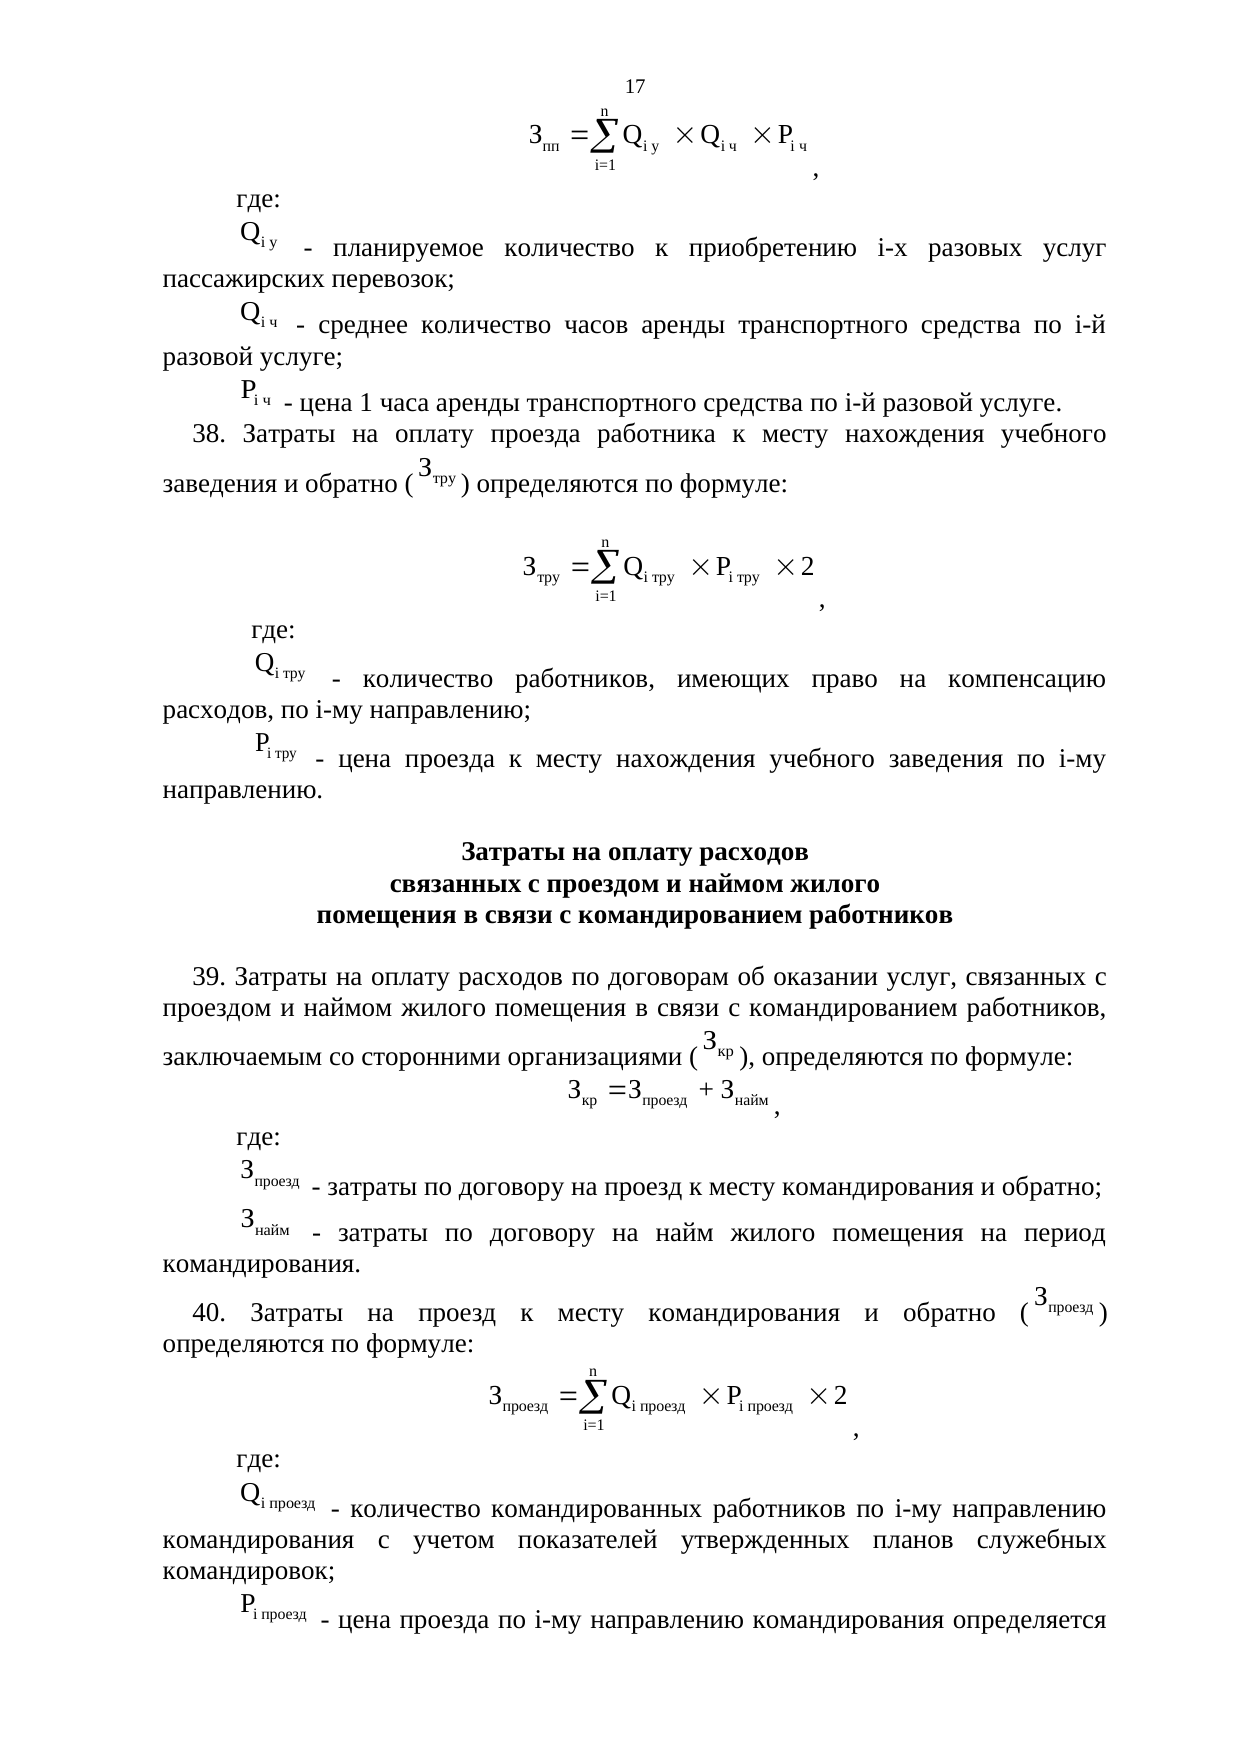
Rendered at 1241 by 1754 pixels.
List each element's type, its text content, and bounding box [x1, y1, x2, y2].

text 40. Затраты на проезд к месту командирования и обратно () определяются по формуле: [162, 1278, 1107, 1359]
text - планируемое количество к приобретению i-х разовых услуг пассажирских перевозок; [162, 213, 1107, 293]
text где: [162, 1121, 1107, 1152]
text , [162, 529, 1107, 613]
text - затраты по договору на проезд к месту командирования и обратно; [162, 1152, 1107, 1201]
text - цена проезда к месту нахождения учебного заведения по i-му направлению. [162, 724, 1107, 804]
text где: [162, 613, 1107, 644]
text 38. Затраты на оплату проезда работника к месту нахождения учебного заведения и обратно () определяются по формуле: [162, 418, 1107, 498]
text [162, 1474, 1107, 1585]
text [162, 1585, 1107, 1634]
text , [162, 1359, 1107, 1443]
text - затраты по договору на найм жилого помещения на период командирования. [162, 1201, 1107, 1278]
text помещения в связи с командированием работников [162, 898, 1107, 929]
text , [162, 98, 1107, 182]
text Затраты на оплату расходов [162, 836, 1107, 867]
text связанных с проездом и наймом жилого [162, 867, 1107, 898]
text - среднее количество часов аренды транспортного средства по i-й разовой услуге; [162, 293, 1107, 371]
text - цена 1 часа аренды транспортного средства по i-й разовой услуге. [162, 371, 1107, 418]
text где: [162, 1443, 1107, 1474]
text где: [162, 182, 1107, 213]
text - количество работников, имеющих право на компенсацию расходов, по i-му направлению; [162, 644, 1107, 724]
text , [162, 1071, 1107, 1121]
text 39. Затраты на оплату расходов по договорам об оказании услуг, связанных с проездом и наймом жилого помещения в связи с командированием работников, заключаемым со сторонними организациями (), определяются по формуле: [162, 960, 1107, 1071]
